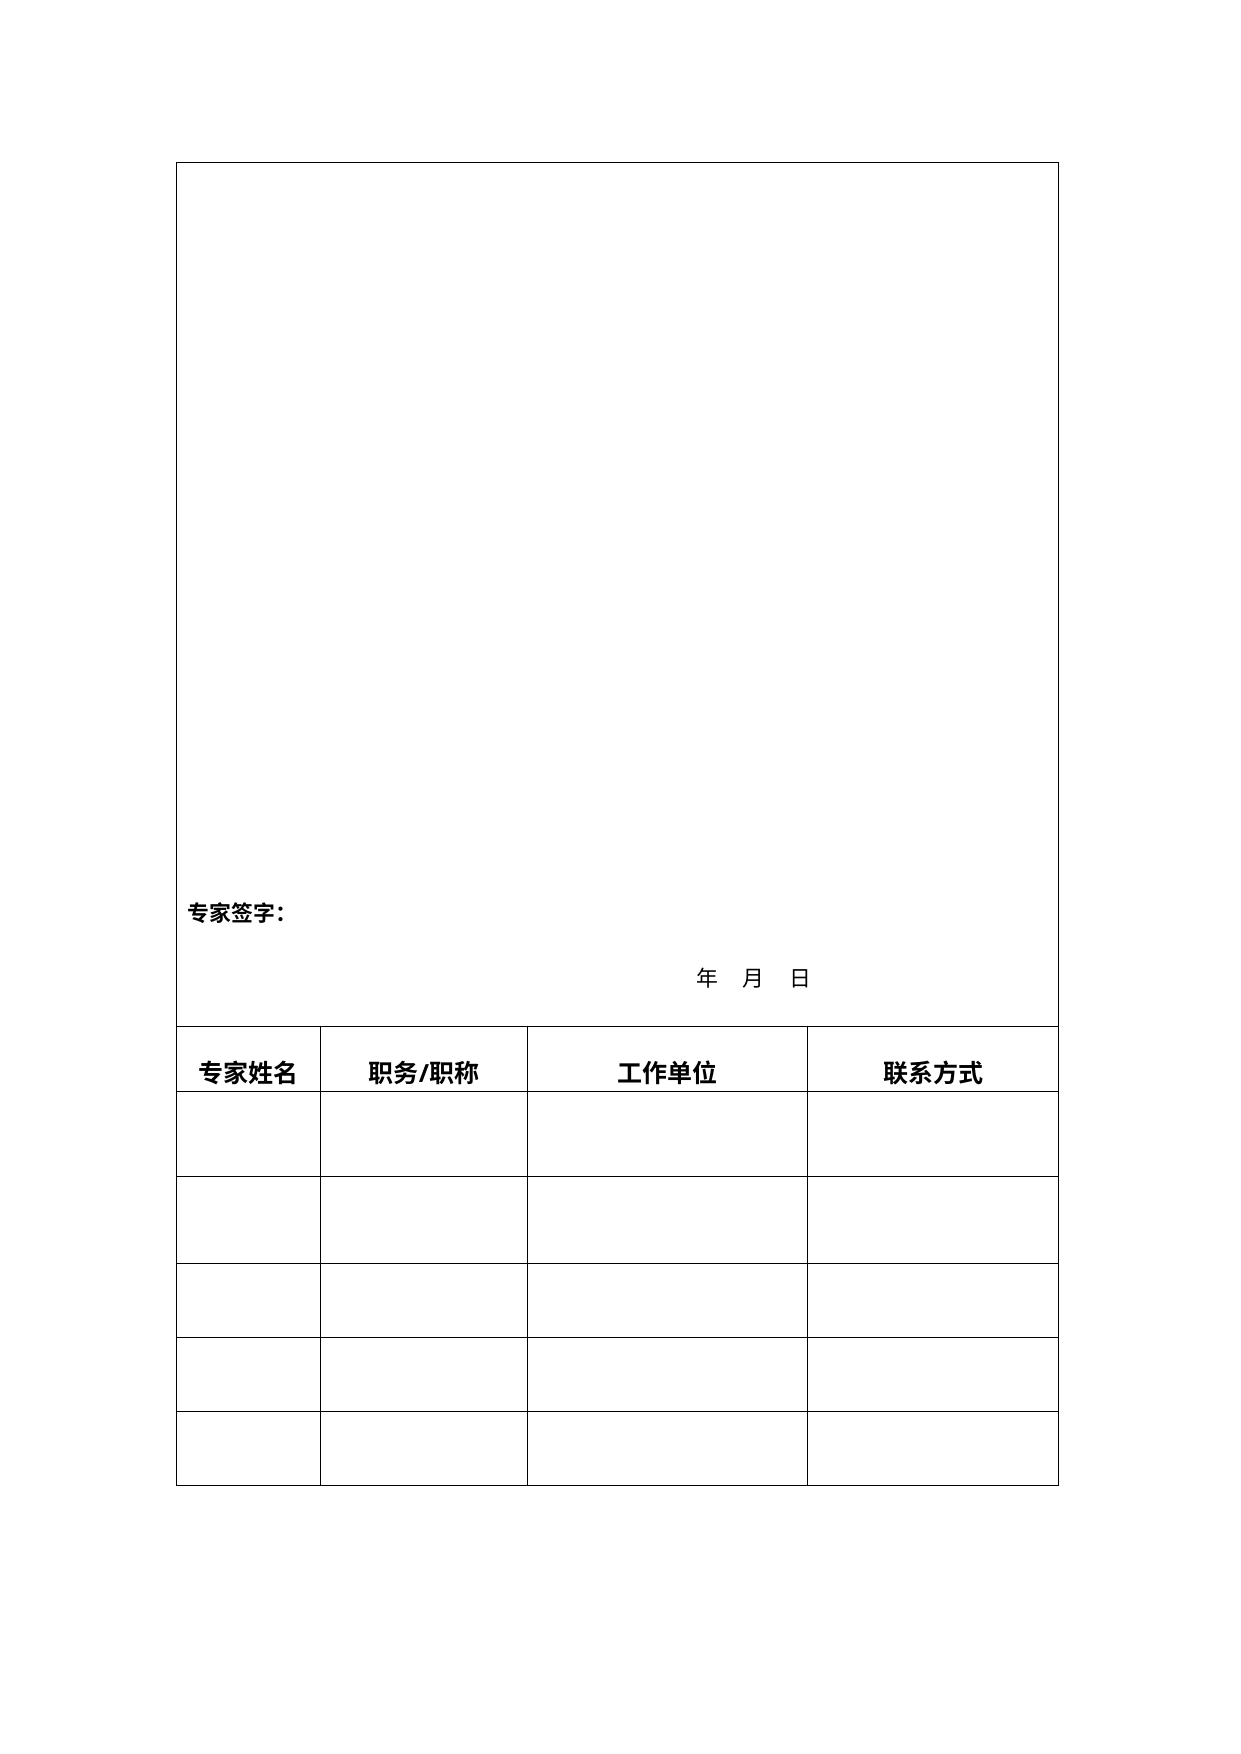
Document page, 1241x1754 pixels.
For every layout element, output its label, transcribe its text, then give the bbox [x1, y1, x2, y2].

table_cell [528, 1338, 807, 1411]
table_cell [808, 1177, 1058, 1263]
table_cell [177, 1177, 320, 1263]
table_cell [321, 1177, 527, 1263]
table_cell [528, 1177, 807, 1263]
table_cell [177, 1264, 320, 1337]
table_cell [808, 1412, 1058, 1485]
table_cell [321, 1338, 527, 1411]
table_cell [177, 1092, 320, 1176]
table_cell [321, 1264, 527, 1337]
table_cell [528, 1092, 807, 1176]
table_cell 工作单位 [528, 1027, 807, 1091]
table_cell [528, 1264, 807, 1337]
table_cell [177, 1412, 320, 1485]
table_cell [177, 1338, 320, 1411]
table_cell 专家姓名 [177, 1027, 320, 1091]
table_header 专家签字： 年 月 日 [177, 163, 1058, 1026]
table_cell [808, 1092, 1058, 1176]
table_cell 职务/职称 [321, 1027, 527, 1091]
table_cell [321, 1092, 527, 1176]
table_cell [808, 1264, 1058, 1337]
table_cell [528, 1412, 807, 1485]
table_cell [808, 1338, 1058, 1411]
table_cell 联系方式 [808, 1027, 1058, 1091]
table_cell [321, 1412, 527, 1485]
